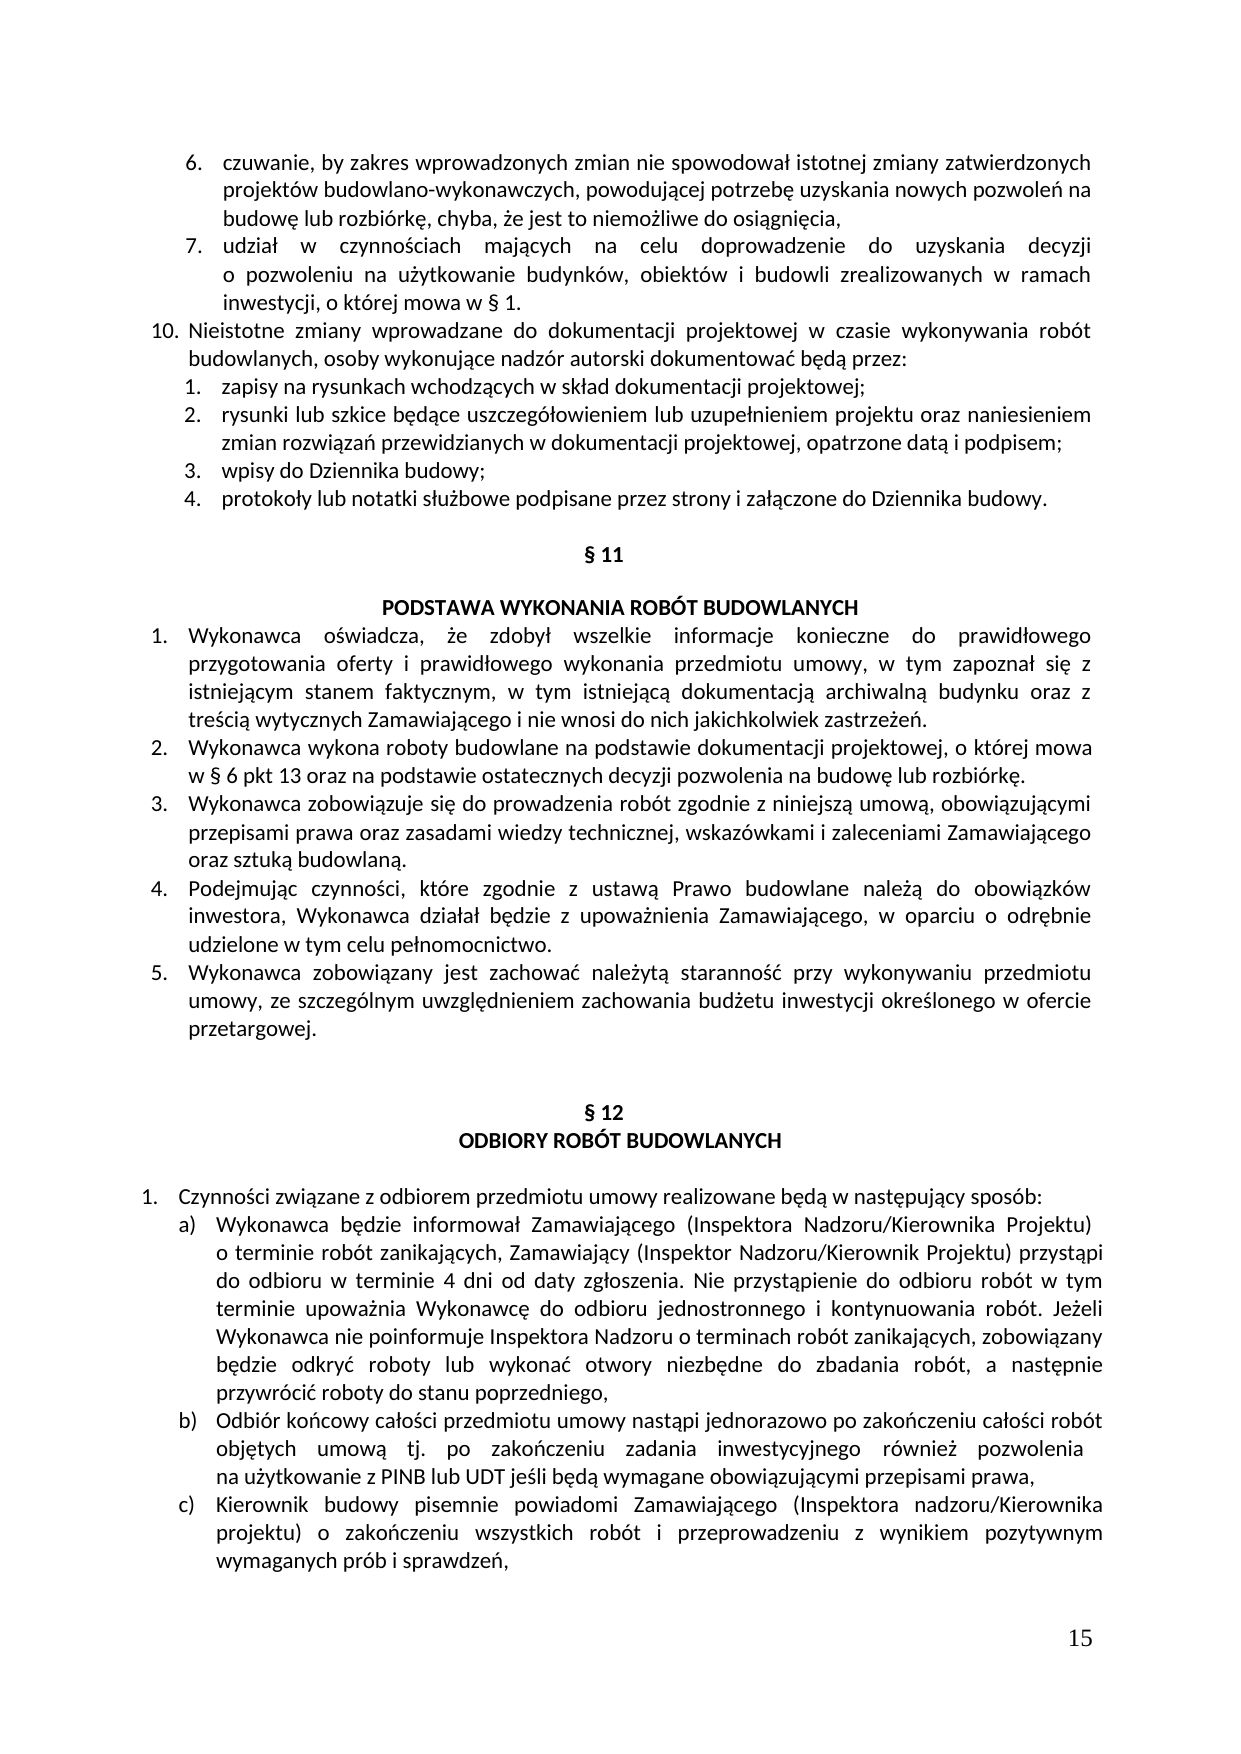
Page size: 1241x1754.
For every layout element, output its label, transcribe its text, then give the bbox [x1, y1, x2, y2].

list czuwanie, by zakres wprowadzonych zmian nie spowodował istotnej zmiany zatwierdzonych projektów budowlano-wykonawczych, powodującej potrzebę uzyskania nowych pozwoleń na budowę lub rozbiórkę, chyba, że jest to niemożliwe do osiągnięcia, [185, 148, 1093, 232]
list Wykonawca będzie informował Zamawiającego (Inspektora Nadzoru/Kierownika Projektu) o terminie robót zanikających, Zamawiający (Inspektor Nadzoru/Kierownik Projektu) przystąpi do odbioru w terminie 4 dni od daty zgłoszenia. Nie przystąpienie do odbioru robót w tym terminie upoważnia Wykonawcę do odbioru jednostronnego i kontynuowania robót. Jeżeli Wykonawca nie poinformuje Inspektora Nadzoru o terminach robót zanikających, zobowiązany będzie odkryć roboty lub wykonać otwory niezbędne do zbadania robót, a następnie przywrócić roboty do stanu poprzedniego, [178, 1210, 1104, 1406]
list rysunki lub szkice będące uszczegółowieniem lub uzupełnieniem projektu oraz naniesieniem zmian rozwiązań przewidzianych w dokumentacji projektowej, opatrzone datą i podpisem; [184, 400, 1093, 456]
text § 12 [103, 1098, 1104, 1126]
list zapisy na rysunkach wchodzących w skład dokumentacji projektowej; [184, 372, 1093, 400]
list udział w czynnościach mających na celu doprowadzenie do uzyskania decyzji o pozwoleniu na użytkowanie budynków, obiektów i budowli zrealizowanych w ramach inwestycji, o której mowa w § 1. [185, 232, 1093, 316]
list Czynności związane z odbiorem przedmiotu umowy realizowane będą w następujący sposób: [141, 1182, 1104, 1210]
text PODSTAWA WYKONANIA ROBÓT BUDOWLANYCH [148, 593, 1093, 621]
text § 11 [103, 540, 1104, 568]
list Wykonawca zobowiązany jest zachować należytą staranność przy wykonywaniu przedmiotu umowy, ze szczególnym uwzględnieniem zachowania budżetu inwestycji określonego w ofercie przetargowej. [151, 958, 1093, 1042]
list Podejmując czynności, które zgodnie z ustawą Prawo budowlane należą do obowiązków inwestora, Wykonawca działał będzie z upoważnienia Zamawiającego, w oparciu o odrębnie udzielone w tym celu pełnomocnictwo. [151, 874, 1093, 958]
list Kierownik budowy pisemnie powiadomi Zamawiającego (Inspektora nadzoru/Kierownika projektu) o zakończeniu wszystkich robót i przeprowadzeniu z wynikiem pozytywnym wymaganych prób i sprawdzeń, [178, 1490, 1104, 1574]
list Odbiór końcowy całości przedmiotu umowy nastąpi jednorazowo po zakończeniu całości robót objętych umową tj. po zakończeniu zadania inwestycyjnego również pozwolenia na użytkowanie z PINB lub UDT jeśli będą wymagane obowiązującymi przepisami prawa, [178, 1406, 1104, 1490]
list wpisy do Dziennika budowy; [184, 456, 1093, 484]
list Wykonawca oświadcza, że zdobył wszelkie informacje konieczne do prawidłowego przygotowania oferty i prawidłowego wykonania przedmiotu umowy, w tym zapoznał się z istniejącym stanem faktycznym, w tym istniejącą dokumentacją archiwalną budynku oraz z treścią wytycznych Zamawiającego i nie wnosi do nich jakichkolwiek zastrzeżeń. [151, 621, 1093, 733]
text ODBIORY ROBÓT BUDOWLANYCH [148, 1126, 1093, 1154]
list protokoły lub notatki służbowe podpisane przez strony i załączone do Dziennika budowy. [184, 484, 1093, 512]
list Nieistotne zmiany wprowadzane do dokumentacji projektowej w czasie wykonywania robót budowlanych, osoby wykonujące nadzór autorski dokumentować będą przez: [151, 316, 1093, 372]
list Wykonawca wykona roboty budowlane na podstawie dokumentacji projektowej, o której mowa w § 6 pkt 13 oraz na podstawie ostatecznych decyzji pozwolenia na budowę lub rozbiórkę. [151, 733, 1093, 789]
list Wykonawca zobowiązuje się do prowadzenia robót zgodnie z niniejszą umową, obowiązującymi przepisami prawa oraz zasadami wiedzy technicznej, wskazówkami i zaleceniami Zamawiającego oraz sztuką budowlaną. [151, 789, 1093, 874]
